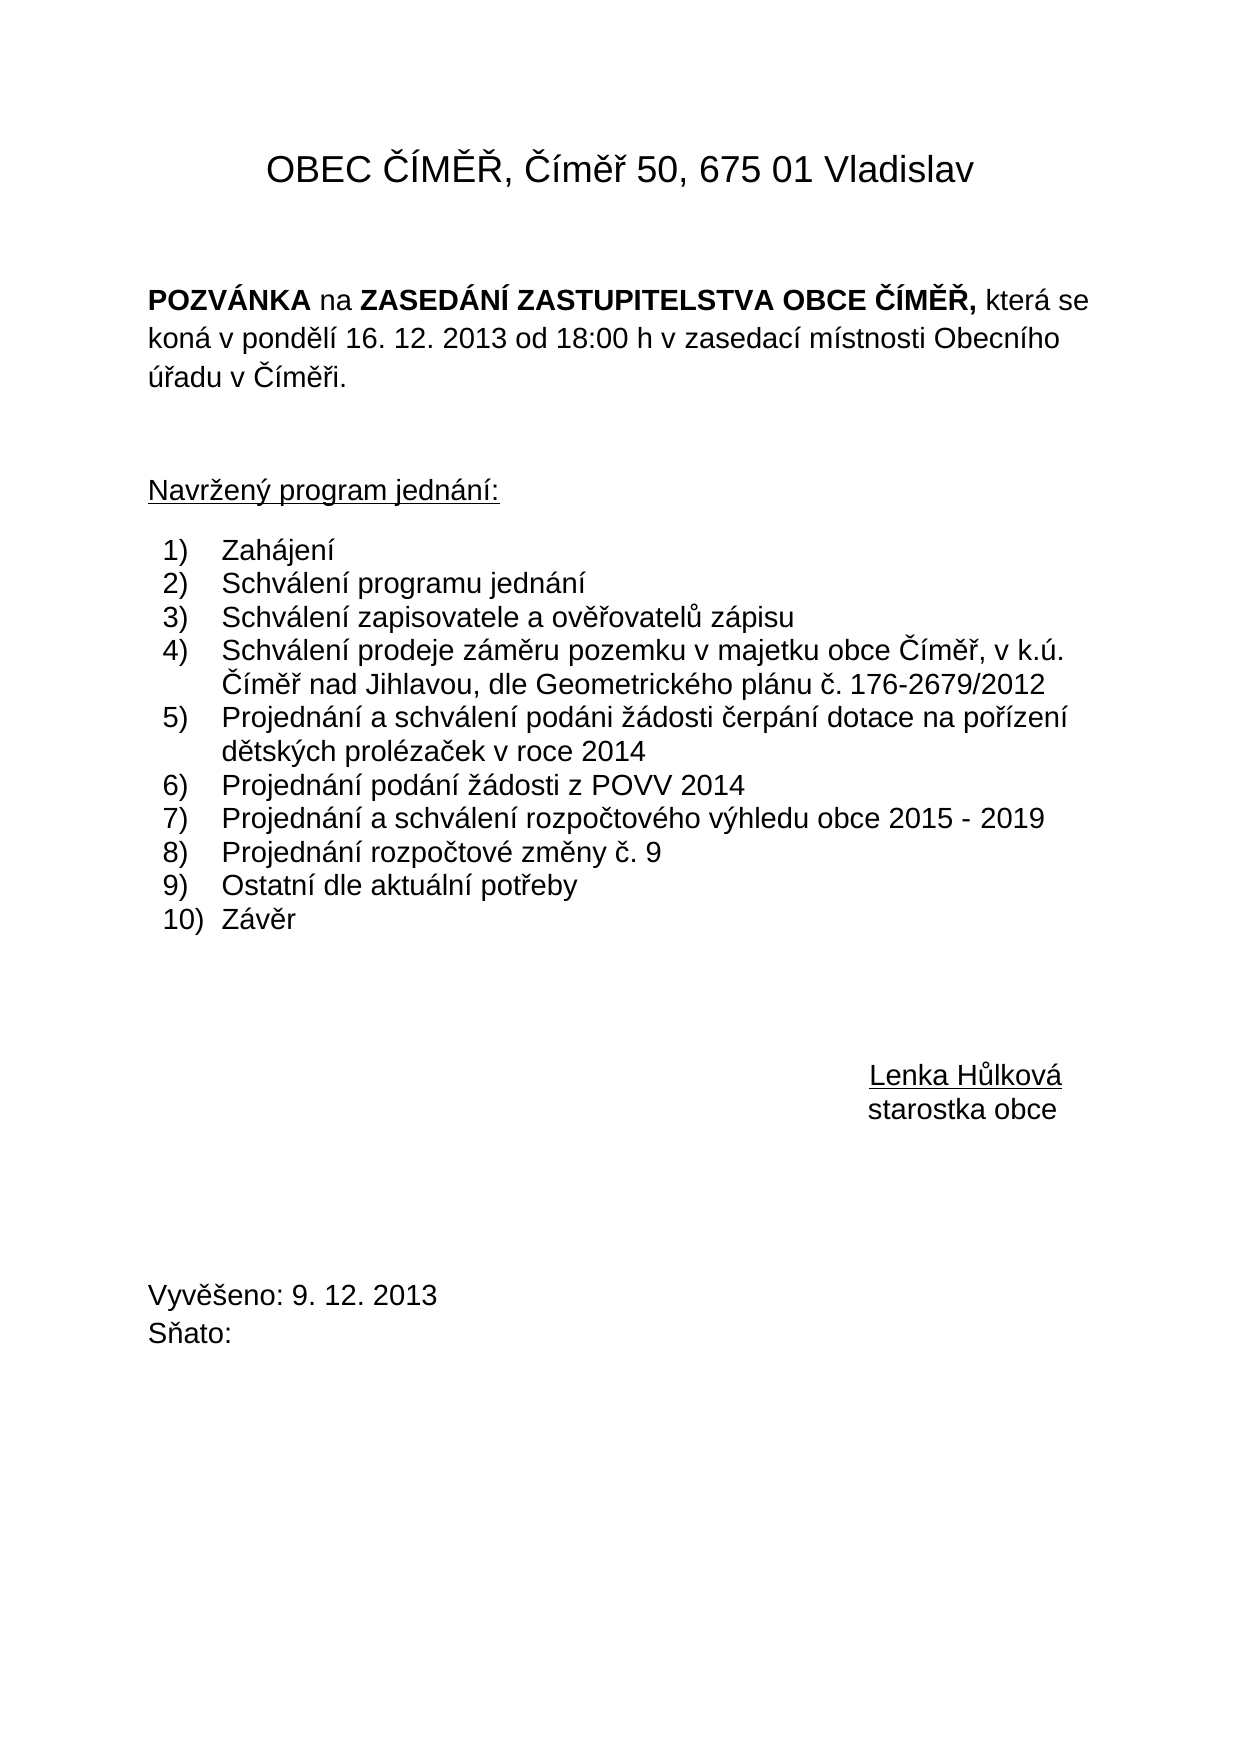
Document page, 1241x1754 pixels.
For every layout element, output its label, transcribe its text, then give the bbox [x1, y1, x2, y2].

text starostka obce [148, 1092, 1093, 1126]
list Schválení prodeje záměru pozemku v majetku obce Číměř, v k.ú. Číměř nad Jihlavou, dle Geometrického plánu č. 176-2679/2012 [162, 633, 1093, 701]
text Vyvěšeno: 9. 12. 2013 [148, 1278, 1093, 1311]
list Projednání podání žádosti z POVV 2014 [162, 768, 1093, 801]
list Schválení programu jednání [162, 566, 1093, 600]
text Navržený program jednání: [148, 473, 1093, 507]
list Zahájení [162, 533, 1093, 566]
text Lenka Hůlková [148, 1058, 1093, 1092]
list Schválení zapisovatele a ověřovatelů zápisu [162, 600, 1093, 633]
list Projednání a schválení podáni žádosti čerpání dotace na pořízení dětských prolézaček v roce 2014 [162, 701, 1093, 768]
text OBEC ČÍMĚŘ, Číměř 50, 675 01 Vladislav [148, 148, 1093, 191]
text Sňato: [148, 1316, 1093, 1350]
list Závěr [162, 902, 1093, 935]
list Projednání a schválení rozpočtového výhledu obce 2015 - 2019 [162, 801, 1093, 835]
text POZVÁNKA na ZASEDÁNÍ ZASTUPITELSTVA OBCE ČÍMĚŘ, která se koná v pondělí 16. 12. 2013 od 18:00 h v zasedací místnosti Obecního úřadu v Číměři. [148, 283, 1093, 394]
list Projednání rozpočtové změny č. 9 [162, 835, 1093, 868]
list Ostatní dle aktuální potřeby [162, 868, 1093, 902]
